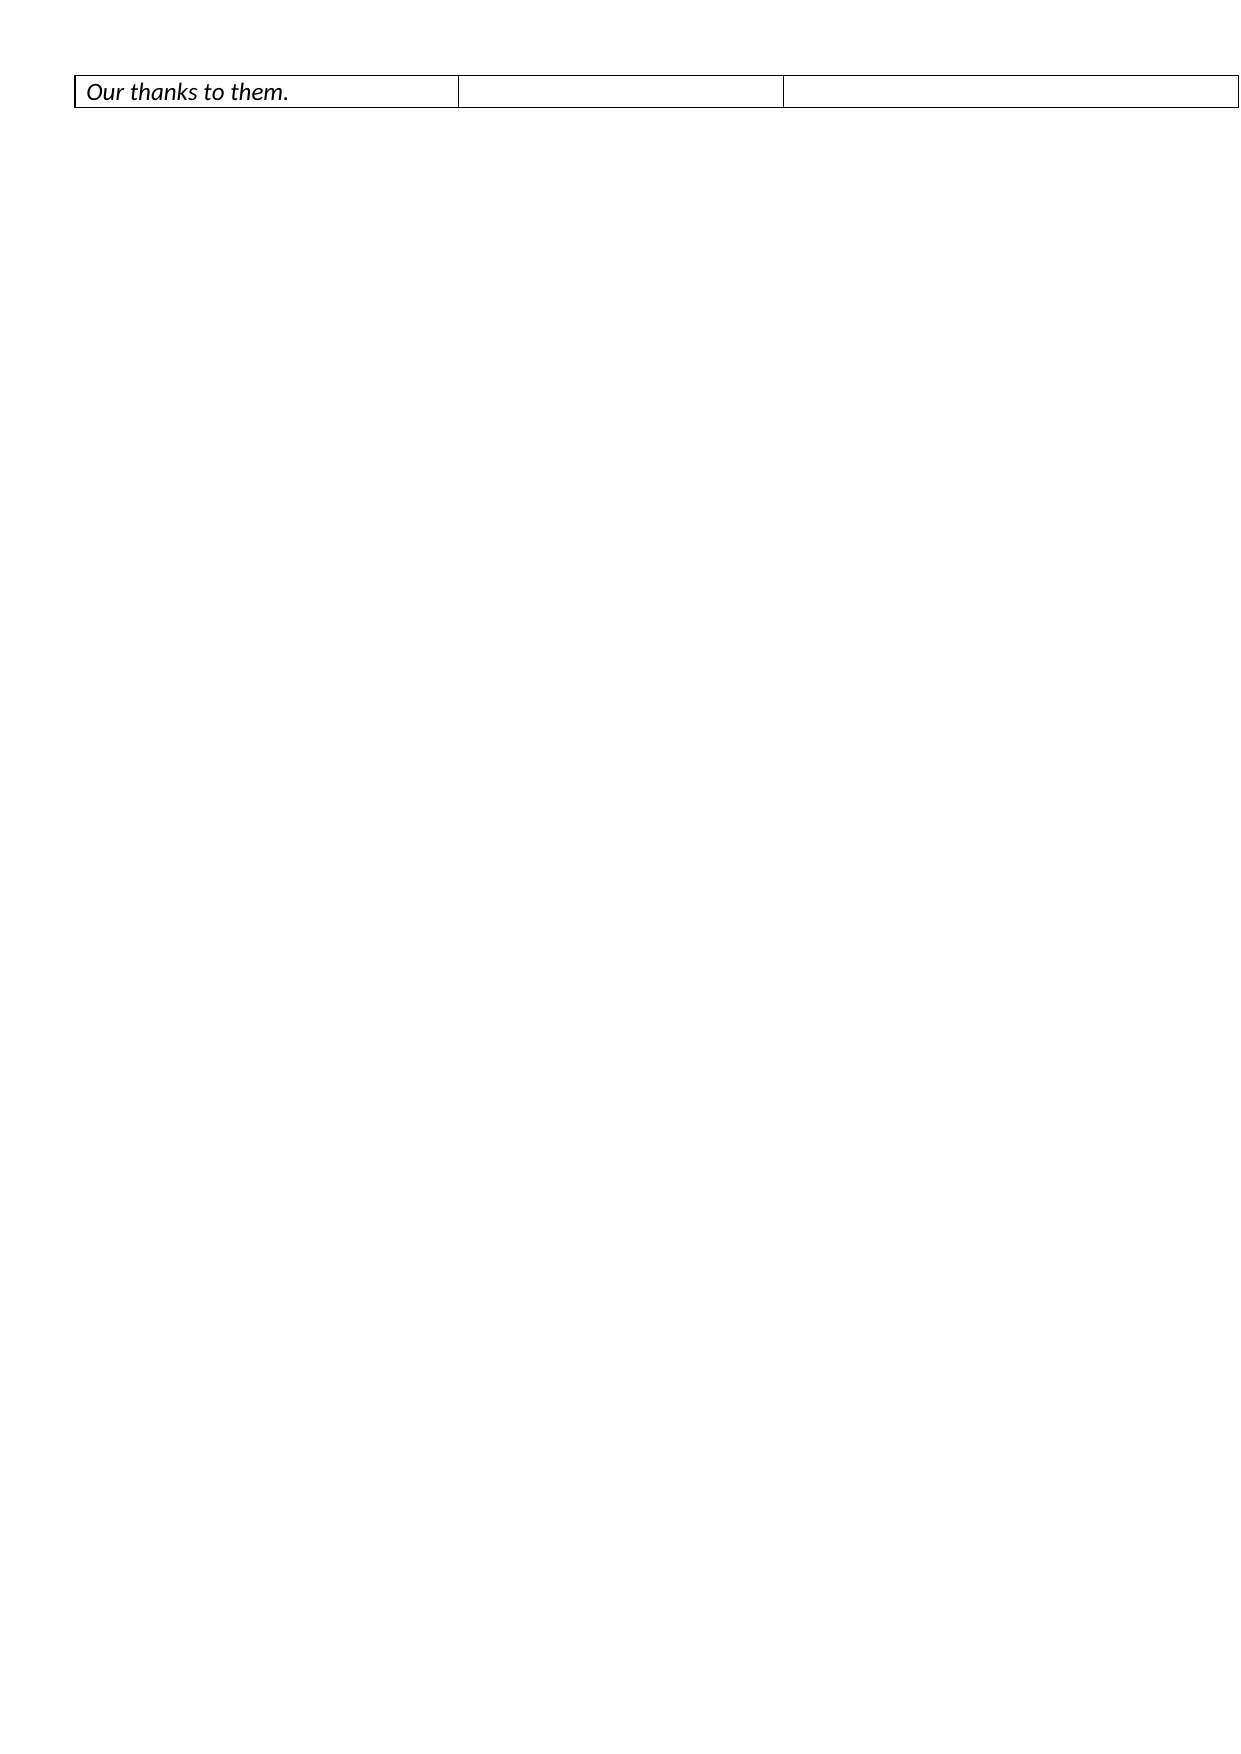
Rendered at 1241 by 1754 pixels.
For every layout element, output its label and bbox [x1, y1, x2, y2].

table_cell [784, 76, 1238, 107]
